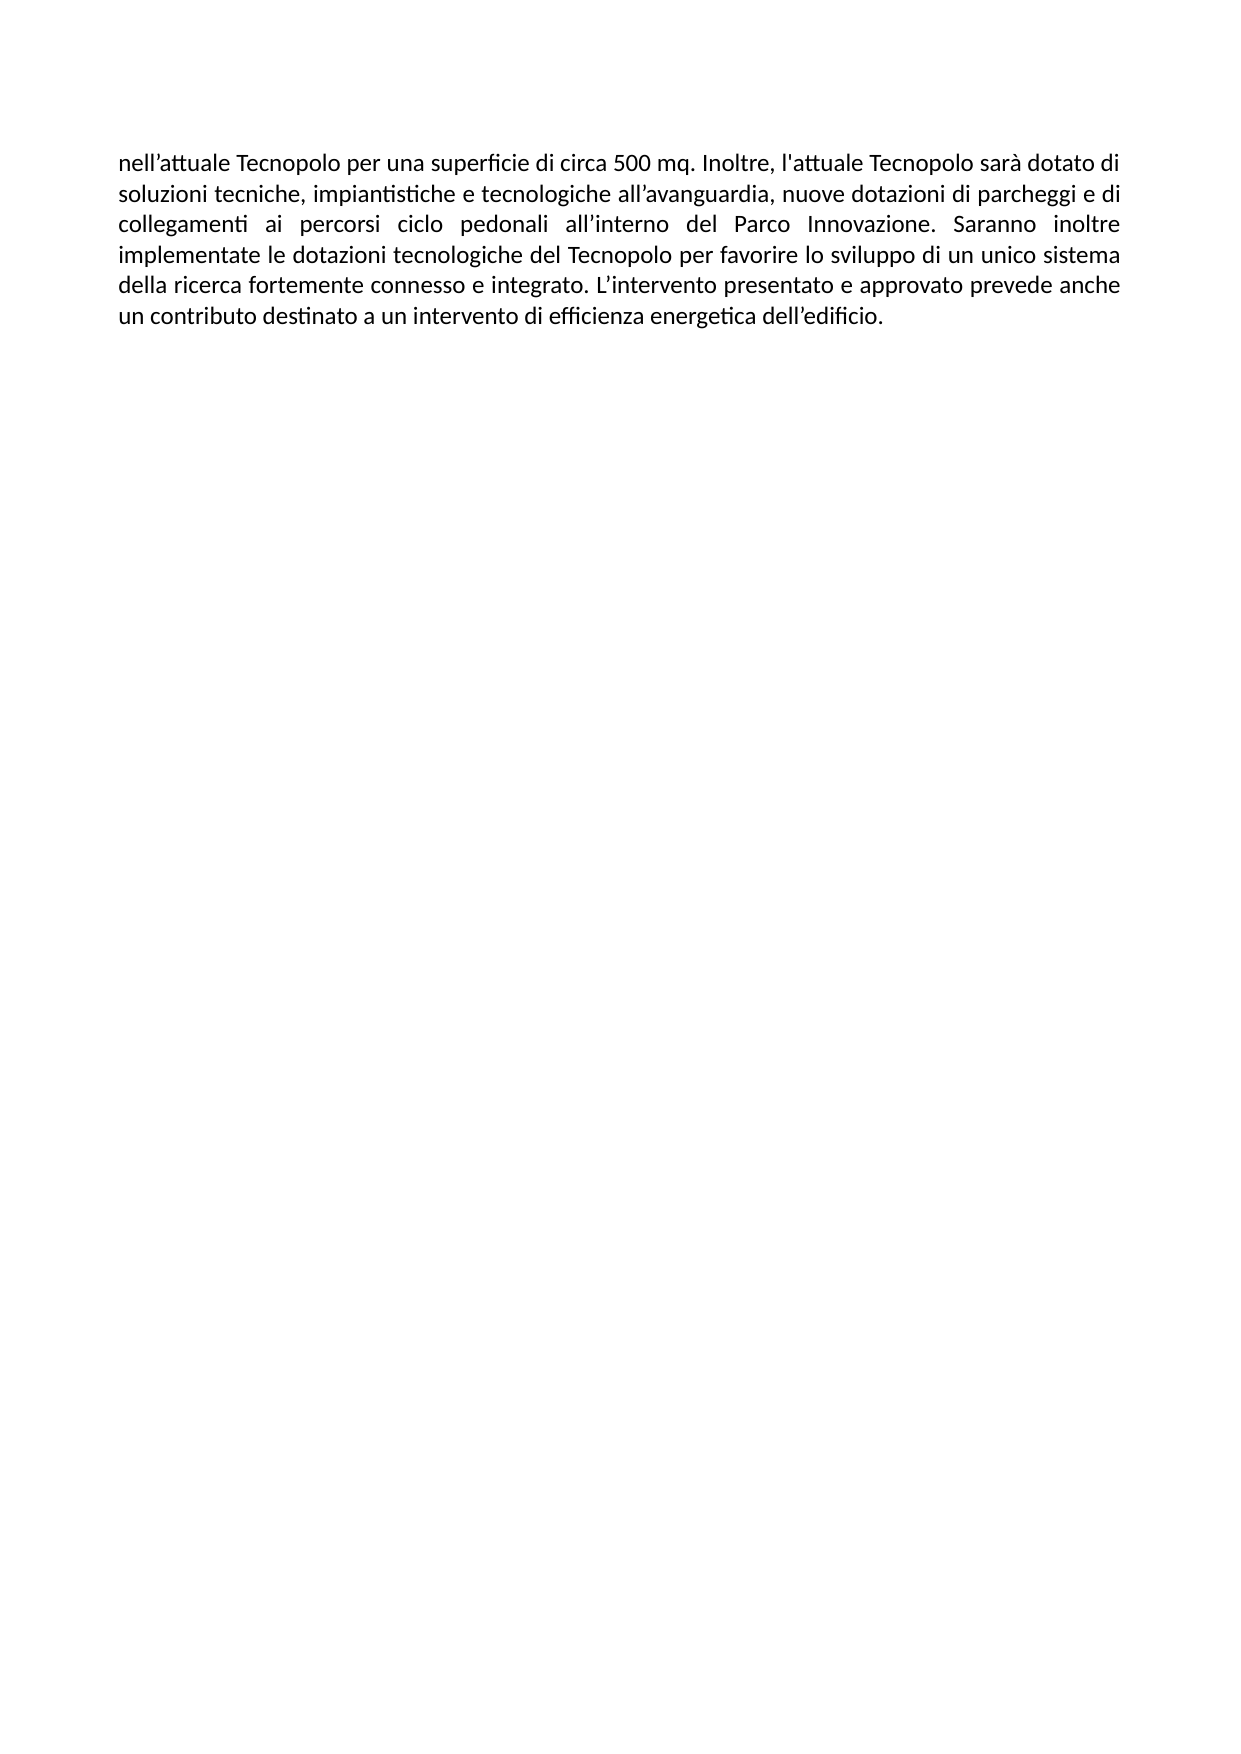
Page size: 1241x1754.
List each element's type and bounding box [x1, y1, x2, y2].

text [118, 148, 1122, 331]
